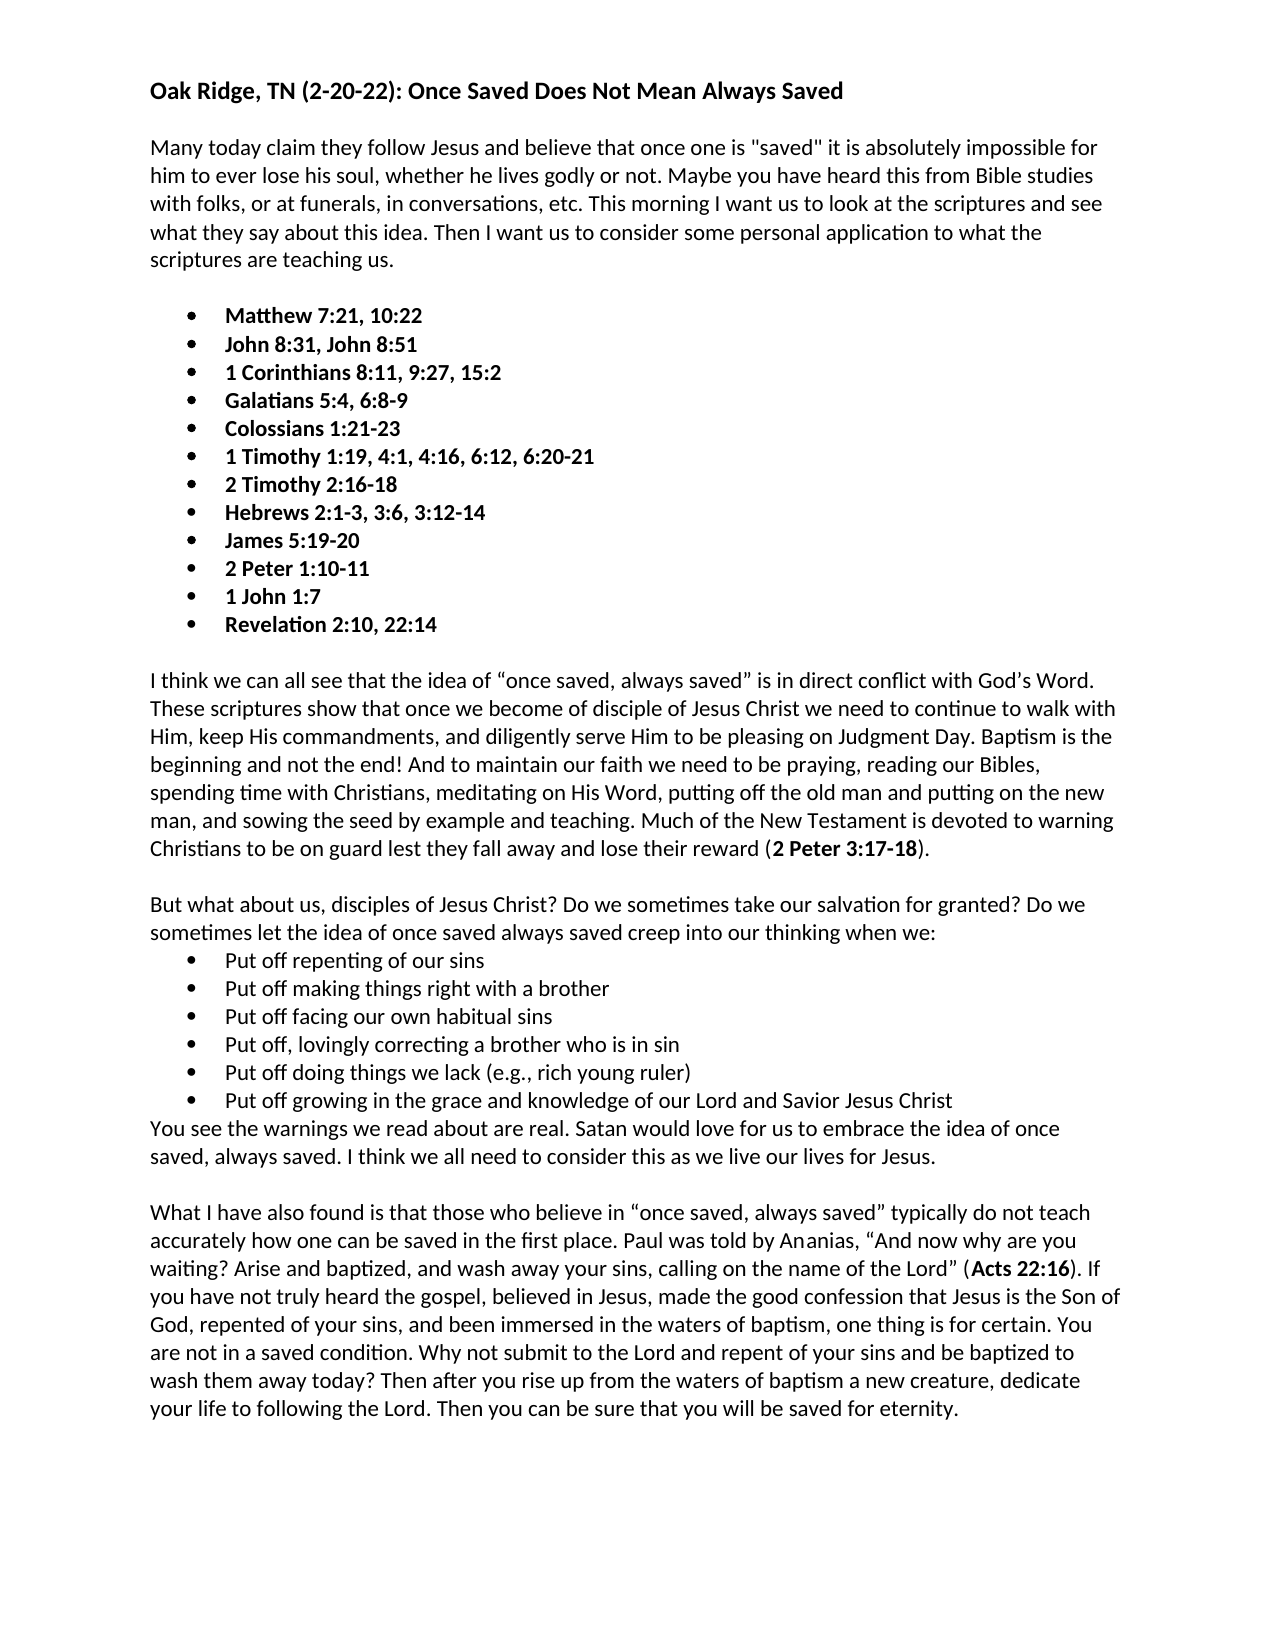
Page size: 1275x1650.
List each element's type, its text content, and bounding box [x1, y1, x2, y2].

list 2 Peter 1:10-11 [187, 554, 1125, 582]
list Put off doing things we lack (e.g., rich young ruler) [187, 1058, 1125, 1086]
list Revelation 2:10, 22:14 [187, 610, 1125, 638]
text You see the warnings we read about are real. Satan would love for us to embrace the idea of once saved, always saved. I think we all need to consider this as we live our lives for Jesus. [150, 1114, 1125, 1170]
list Put off making things right with a brother [187, 974, 1125, 1002]
text What I have also found is that those who believe in “once saved, always saved” typically do not teach accurately how one can be saved in the first place. Paul was told by Ananias, “And now why are you waiting? Arise and baptized, and wash away your sins, calling on the name of the Lord” (Acts 22:16). If you have not truly heard the gospel, believed in Jesus, made the good confession that Jesus is the Son of God, repented of your sins, and been immersed in the waters of baptism, one thing is for certain. You are not in a saved condition. Why not submit to the Lord and repent of your sins and be baptized to wash them away today? Then after you rise up from the waters of baptism a new creature, dedicate your life to following the Lord. Then you can be sure that you will be saved for eternity. [150, 1198, 1125, 1422]
list 1 John 1:7 [187, 582, 1125, 610]
text Many today claim they follow Jesus and believe that once one is "saved" it is absolutely impossible for him to ever lose his soul, whether he lives godly or not. Maybe you have heard this from Bible studies with folks, or at funerals, in conversations, etc. This morning I want us to look at the scriptures and see what they say about this idea. Then I want us to consider some personal application to what the scriptures are teaching us. [150, 133, 1125, 274]
list Put off facing our own habitual sins [187, 1002, 1125, 1030]
text I think we can all see that the idea of “once saved, always saved” is in direct conflict with God’s Word. These scriptures show that once we become of disciple of Jesus Christ we need to continue to walk with Him, keep His commandments, and diligently serve Him to be pleasing on Judgment Day. Baptism is the beginning and not the end! And to maintain our faith we need to be praying, reading our Bibles, spending time with Christians, meditating on His Word, putting off the old man and putting on the new man, and sowing the seed by example and teaching. Much of the New Testament is devoted to warning Christians to be on guard lest they fall away and lose their reward (2 Peter 3:17-18). [150, 666, 1125, 862]
list Put off growing in the grace and knowledge of our Lord and Savior Jesus Christ [187, 1086, 1125, 1114]
list John 8:31, John 8:51 [187, 330, 1125, 358]
list Put off, lovingly correcting a brother who is in sin [187, 1030, 1125, 1058]
list Hebrews 2:1-3, 3:6, 3:12-14 [187, 498, 1125, 526]
list 2 Timothy 2:16-18 [187, 470, 1125, 498]
list James 5:19-20 [187, 526, 1125, 554]
list Galatians 5:4, 6:8-9 [187, 386, 1125, 414]
text Oak Ridge, TN (2-20-22): Once Saved Does Not Mean Always Saved [150, 75, 1125, 106]
list 1 Timothy 1:19, 4:1, 4:16, 6:12, 6:20-21 [187, 442, 1125, 470]
list Put off repenting of our sins [187, 946, 1125, 974]
list Matthew 7:21, 10:22 [187, 302, 1125, 330]
list Colossians 1:21-23 [187, 414, 1125, 442]
text But what about us, disciples of Jesus Christ? Do we sometimes take our salvation for granted? Do we sometimes let the idea of once saved always saved creep into our thinking when we: [150, 890, 1125, 946]
list 1 Corinthians 8:11, 9:27, 15:2 [187, 358, 1125, 386]
